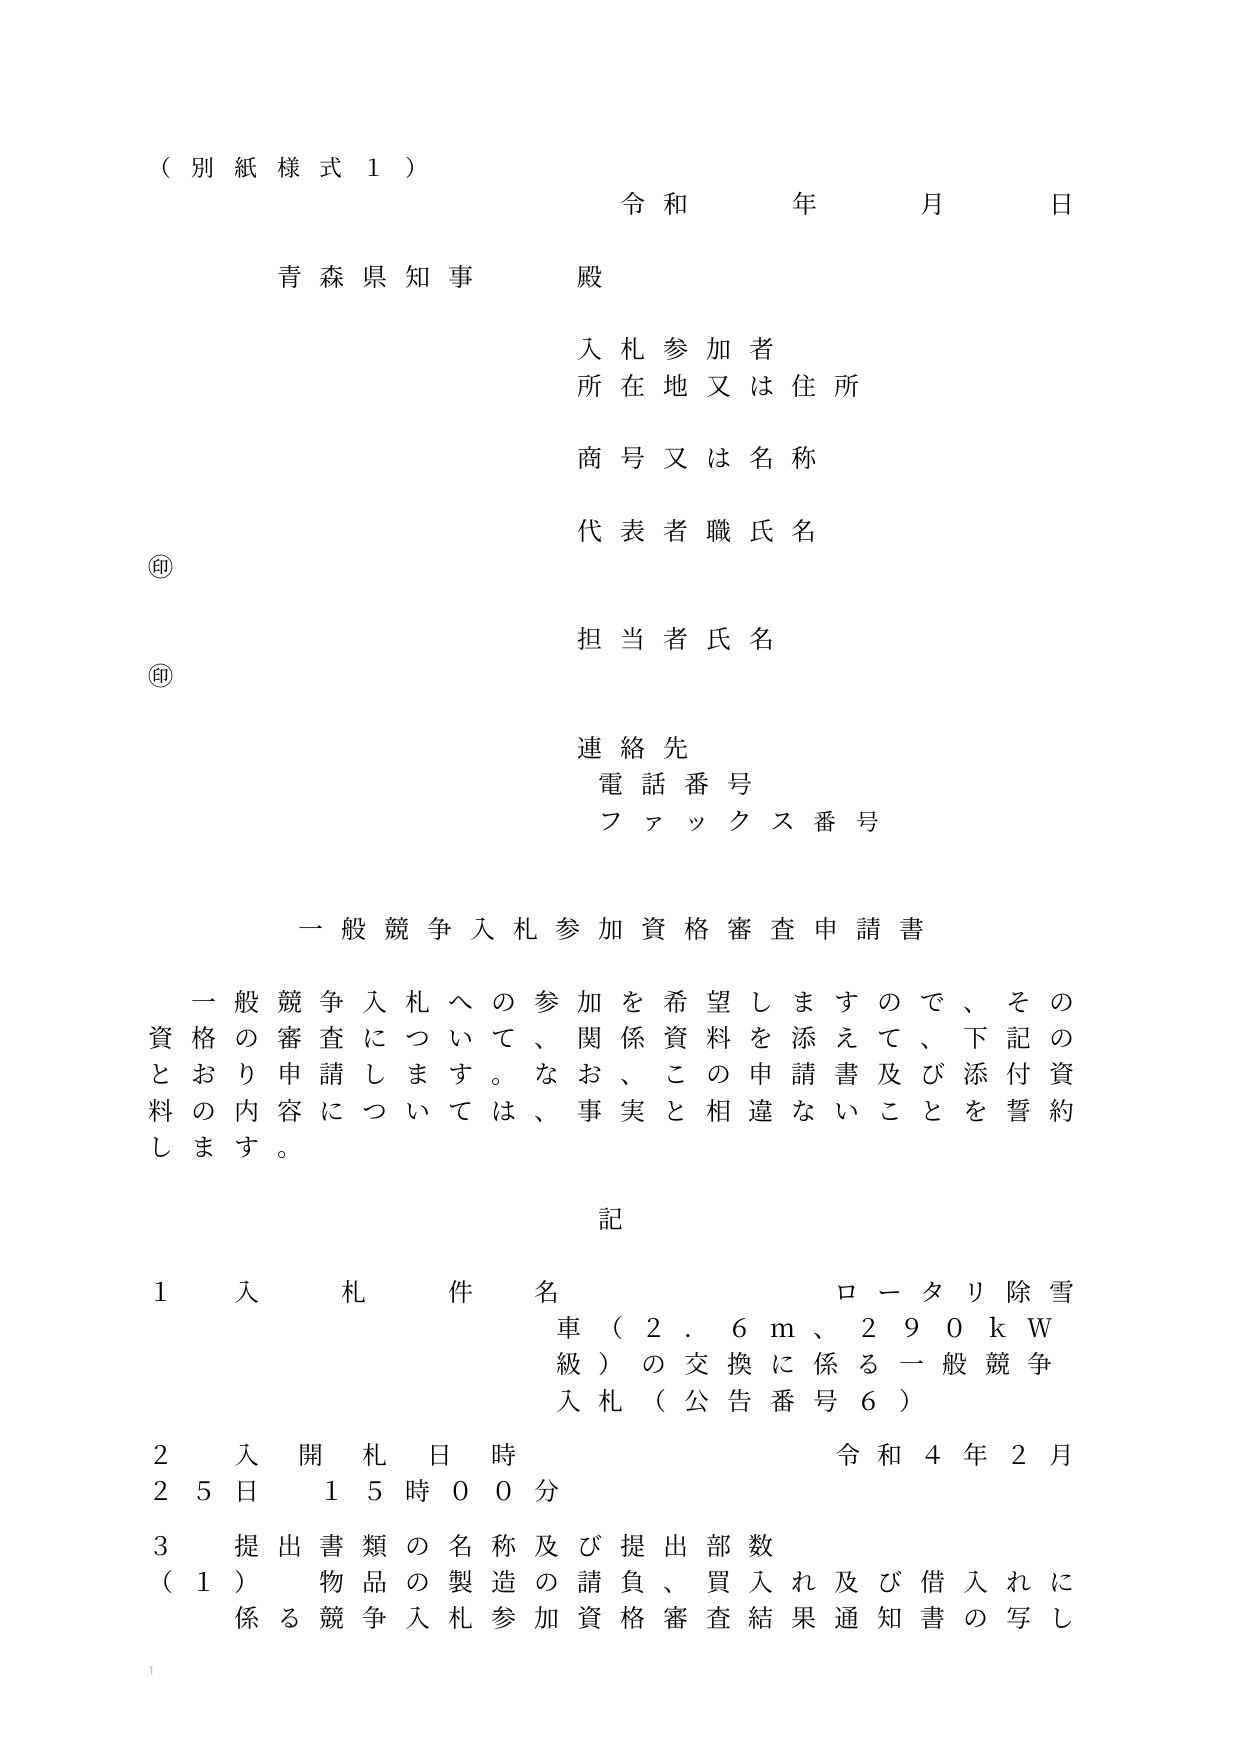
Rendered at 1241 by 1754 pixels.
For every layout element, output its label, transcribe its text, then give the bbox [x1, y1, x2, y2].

text 令和 年 月 日 [148, 185, 1092, 221]
text 担当者氏名 ㊞ [148, 620, 1092, 692]
text １ 入 札 件 名 ロータリ除雪車（２．６ｍ、２９０ｋＷ級）の交換に係る一般競争入札（公告番号６） [148, 1272, 1092, 1417]
text 一般競争入札への参加を希望しますので、その資格の審査について、関係資料を添えて、下記のとおり申請します。なお、この申請書及び添付資料の内容については、事実と相違ないことを誓約します。 [148, 982, 1092, 1164]
text ３ 提出書類の名称及び提出部数 [148, 1526, 1092, 1562]
text 記 [148, 1200, 1092, 1236]
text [148, 1562, 1092, 1635]
text 商号又は名称 [148, 439, 1092, 475]
text 連絡先 [148, 729, 1092, 765]
text 入札参加者 [148, 330, 1092, 366]
text ファックス番号 [148, 801, 1092, 837]
text 電話番号 [148, 765, 1092, 801]
text （別紙様式１） [148, 149, 1092, 185]
text 代表者職氏名 ㊞ [148, 511, 1092, 584]
text 一般競争入札参加資格審査申請書 [148, 910, 1092, 946]
text ２ 入 開 札 日 時 令和４年２月２５日 １５時００分 [148, 1436, 1092, 1508]
text 青森県知事 殿 [148, 257, 1092, 294]
text 所在地又は住所 [148, 366, 1092, 402]
